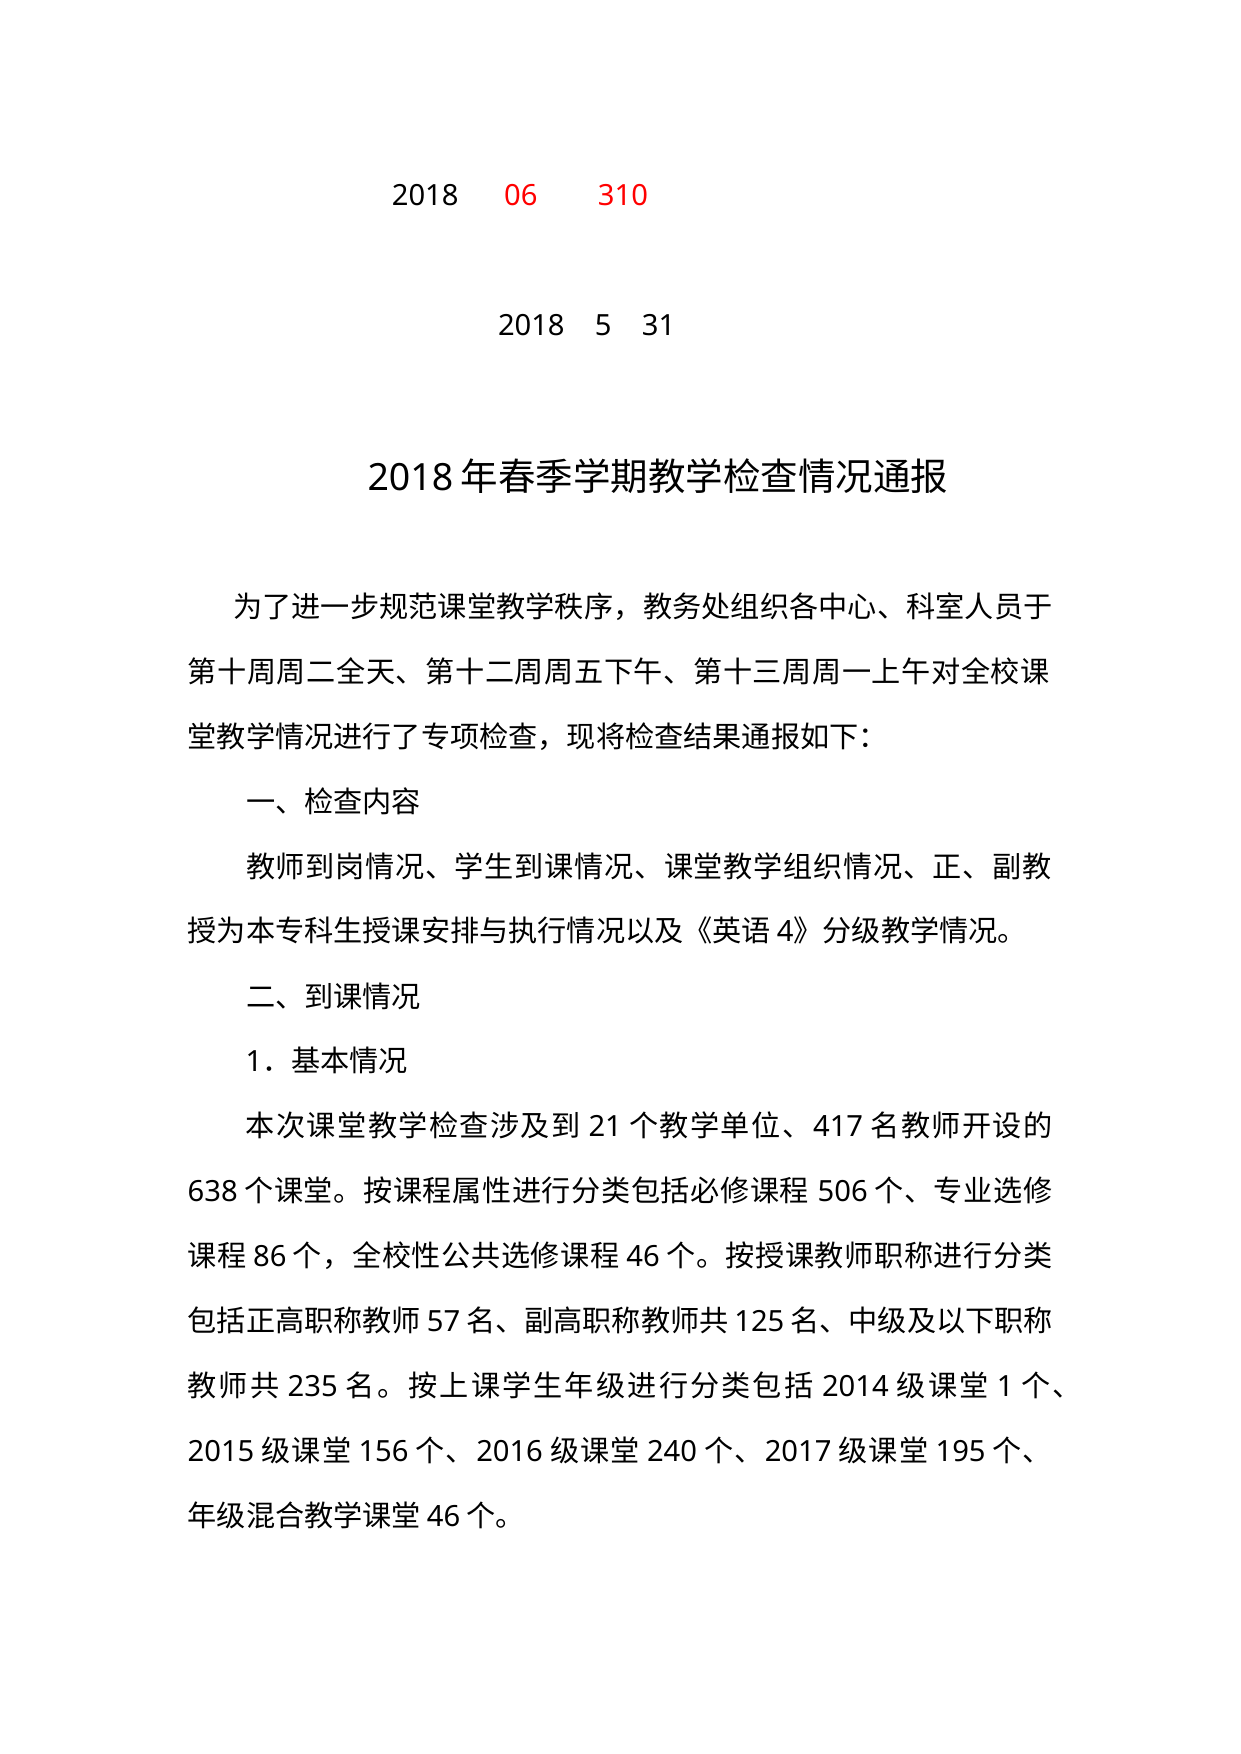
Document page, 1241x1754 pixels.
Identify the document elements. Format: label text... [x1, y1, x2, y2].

text 二、到课情况 [187, 962, 1053, 1027]
text 本次课堂教学检查涉及到21个教学单位、417名教师开设的638个课堂。按课程属性进行分类包括必修课程506个、专业选修课程86个，全校性公共选修课程46个。按授课教师职称进行分类包括正高职称教师57名、副高职称教师共125名、中级及以下职称教师共235名。按上课学生年级进行分类包括2014级课堂1个、2015级课堂156个、2016级课堂240个、2017级课堂195个、年级混合教学课堂46个。 [187, 1092, 1053, 1547]
text 1．基本情况 [187, 1027, 1053, 1092]
text 教师到岗情况、学生到课情况、课堂教学组织情况、正、副教授为本专科生授课安排与执行情况以及《英语4》分级教学情况。 [187, 832, 1053, 962]
text 一、检查内容 [187, 767, 1053, 832]
text 2018 5 31 [187, 292, 1053, 357]
text 为了进一步规范课堂教学秩序，教务处组织各中心、科室人员于第十周周二全天、第十二周周五下午、第十三周周一上午对全校课堂教学情况进行了专项检查，现将检查结果通报如下： [187, 572, 1053, 767]
text 2018 06 310 [187, 162, 1053, 227]
text 2018年春季学期教学检查情况通报 [187, 442, 1053, 507]
